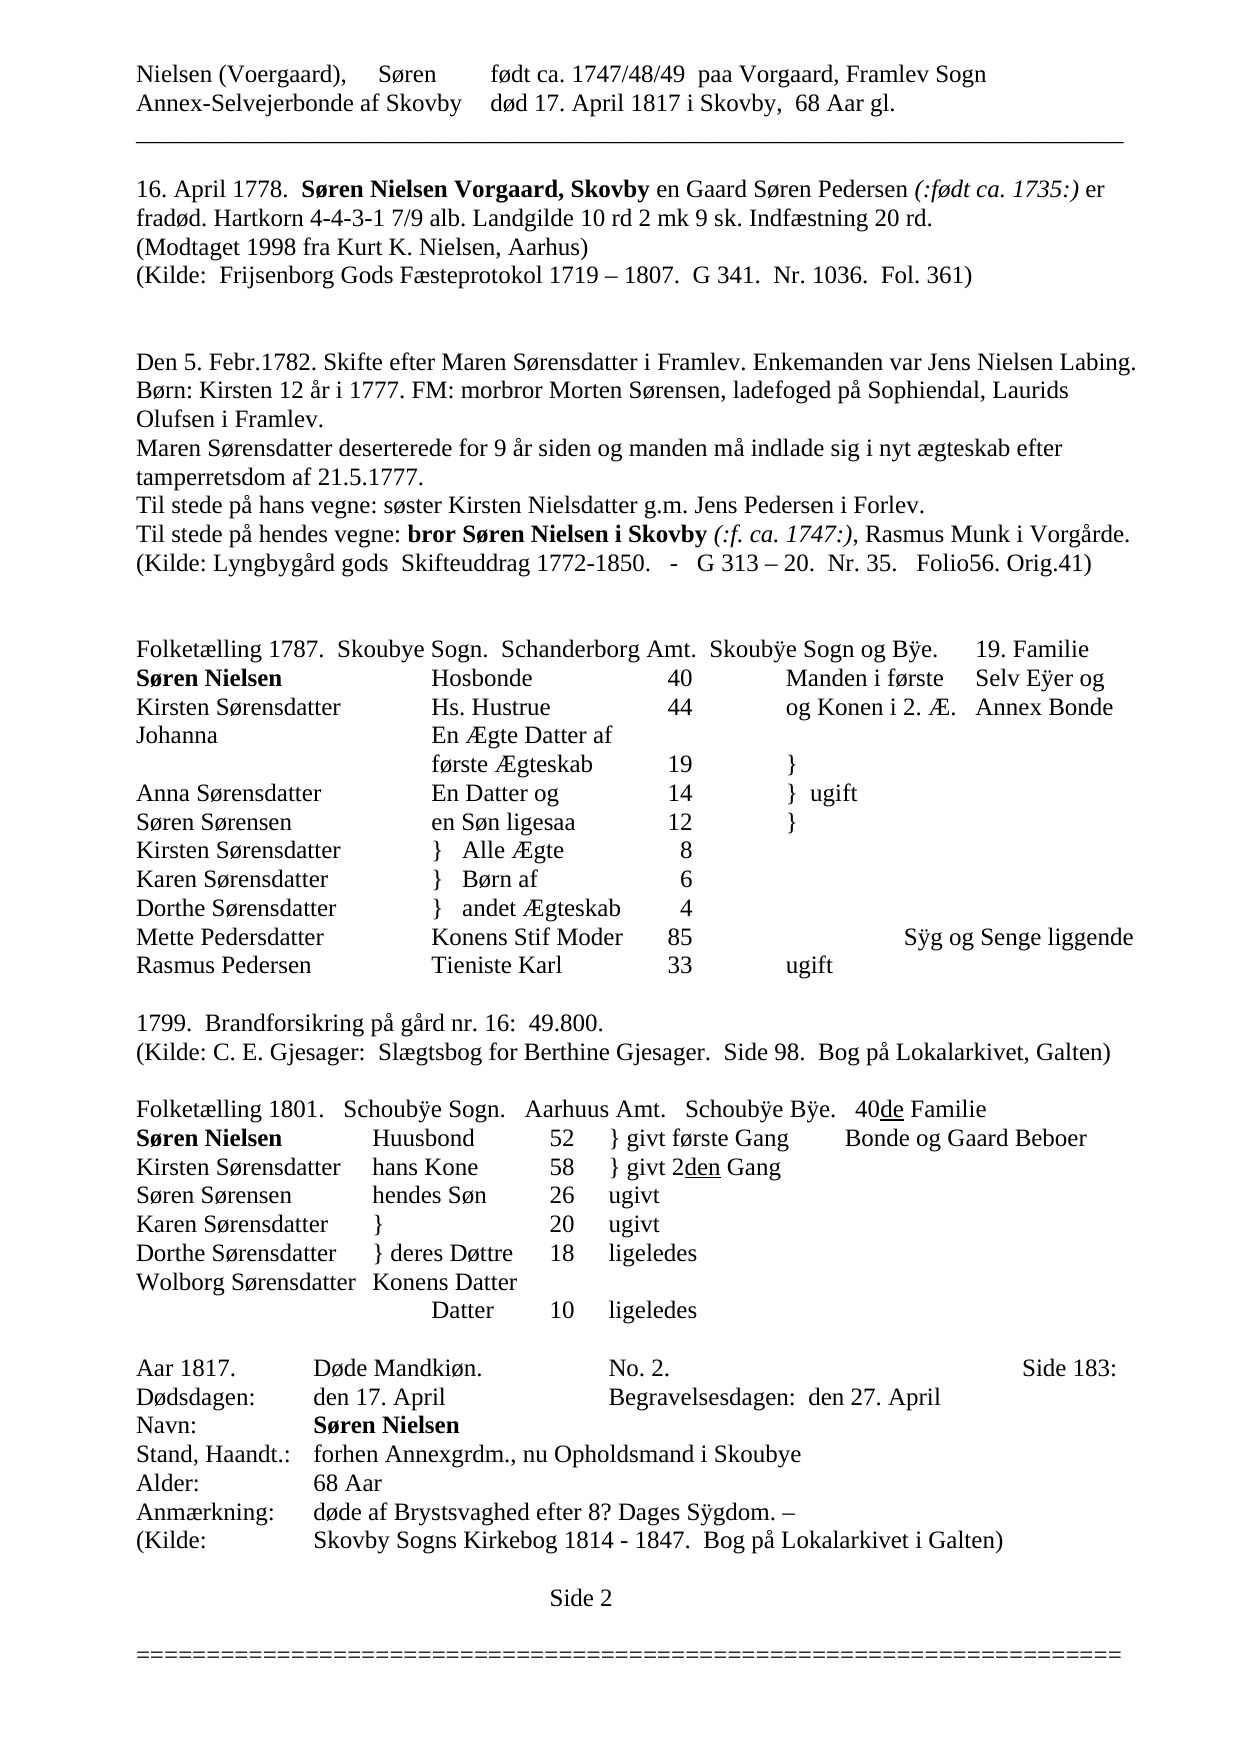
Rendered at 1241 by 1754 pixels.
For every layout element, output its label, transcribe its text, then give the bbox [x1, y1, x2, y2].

text (Kilde: C. E. Gjesager: Slægtsbog for Berthine Gjesager. Side 98. Bog på Lokalarkivet, Galten) [136, 1037, 1146, 1065]
text Anmærkning: døde af Brystsvaghed efter 8? Dages Sÿgdom. – [136, 1497, 1146, 1525]
text Stand, Haandt.: forhen Annexgrdm., nu Opholdsmand i Skoubye [136, 1439, 1146, 1468]
text (Kilde: Skovby Sogns Kirkebog 1814 - 1847. Bog på Lokalarkivet i Galten) [136, 1525, 1146, 1554]
text Dødsdagen: den 17. April Begravelsesdagen: den 27. April [136, 1382, 1146, 1410]
text første Ægteskab 19 } [136, 749, 1146, 778]
text Alder: 68 Aar [136, 1468, 1146, 1497]
text Mette Pedersdatter Konens Stif Moder 85 Sÿg og Senge liggende [136, 922, 1146, 950]
text Navn: Søren Nielsen [136, 1410, 1146, 1439]
text Nielsen (Voergaard), Søren født ca. 1747/48/49 paa Vorgaard, Framlev Sogn [136, 59, 1146, 88]
text (Kilde: Frijsenborg Gods Fæsteprotokol 1719 – 1807. G 341. Nr. 1036. Fol. 361) [136, 260, 1146, 289]
text 16. April 1778. Søren Nielsen Vorgaard, Skovby en Gaard Søren Pedersen (:født ca. 1735:) er fradød. Hartkorn 4-4-3-1 7/9 alb. Landgilde 10 rd 2 mk 9 sk. Indfæstning 20 rd. [136, 174, 1146, 232]
text Side 2 [136, 1583, 1146, 1612]
text Johanna En Ægte Datter af [136, 720, 1146, 749]
text (Modtaget 1998 fra Kurt K. Nielsen, Aarhus) [136, 232, 1146, 260]
text Karen Sørensdatter } 20 ugivt [136, 1209, 1146, 1238]
text ====================================================================== [136, 1640, 1146, 1669]
text Søren Sørensen en Søn ligesaa 12 } [136, 807, 1146, 835]
text Aar 1817. Døde Mandkiøn. No. 2. Side 183: [136, 1353, 1146, 1382]
text Dorthe Sørensdatter } deres Døttre 18 ligeledes [136, 1238, 1146, 1267]
text Søren Sørensen hendes Søn 26 ugivt [136, 1180, 1146, 1209]
text Kirsten Sørensdatter hans Kone 58 } givt 2den Gang [136, 1152, 1146, 1180]
text Dorthe Sørensdatter } andet Ægteskab 4 [136, 893, 1146, 922]
text 1799. Brandforsikring på gård nr. 16: 49.800. [136, 1008, 1146, 1037]
text Søren Nielsen Huusbond 52 } givt første Gang Bonde og Gaard Beboer [136, 1123, 1146, 1152]
text _______________________________________________________________________________ [136, 117, 1146, 145]
text Rasmus Pedersen Tieniste Karl 33 ugift [136, 950, 1146, 979]
text Søren Nielsen Hosbonde 40 Manden i første Selv Eÿer og [136, 663, 1146, 692]
text Folketælling 1787. Skoubye Sogn. Schanderborg Amt. Skoubÿe Sogn og Bÿe. 19. Familie [136, 634, 1146, 663]
text Annex-Selvejerbonde af Skovby død 17. April 1817 i Skovby, 68 Aar gl. [136, 88, 1146, 117]
text Datter 10 ligeledes [136, 1295, 1146, 1324]
text Wolborg Sørensdatter Konens Datter [136, 1267, 1146, 1295]
text Kirsten Sørensdatter Hs. Hustrue 44 og Konen i 2. Æ. Annex Bonde [136, 692, 1146, 720]
text Kirsten Sørensdatter } Alle Ægte 8 [136, 835, 1146, 864]
text Folketælling 1801. Schoubÿe Sogn. Aarhuus Amt. Schoubÿe Bÿe. 40de Familie [136, 1094, 1146, 1123]
text Karen Sørensdatter } Børn af 6 [136, 864, 1146, 893]
text (Kilde: Lyngbygård gods Skifteuddrag 1772-1850. - G 313 – 20. Nr. 35. Folio56. Orig.41) [136, 548, 1146, 577]
text Den 5. Febr.1782. Skifte efter Maren Sørensdatter i Framlev. Enkemanden var Jens Nielsen Labing. Børn: Kirsten 12 år i 1777. FM: morbror Morten Sørensen, ladefoged på Sophiendal, Laurids Olufsen i Framlev. Maren Sørensdatter deserterede for 9 år siden og manden må indlade sig i nyt ægteskab efter tamperretsdom af 21.5.1777. Til stede på hans vegne: søster Kirsten Nielsdatter g.m. Jens Pedersen i Forlev. Til stede på hendes vegne: bror Søren Nielsen i Skovby (:f. ca. 1747:), Rasmus Munk i Vorgårde. [136, 347, 1146, 548]
text Anna Sørensdatter En Datter og 14 } ugift [136, 778, 1146, 807]
